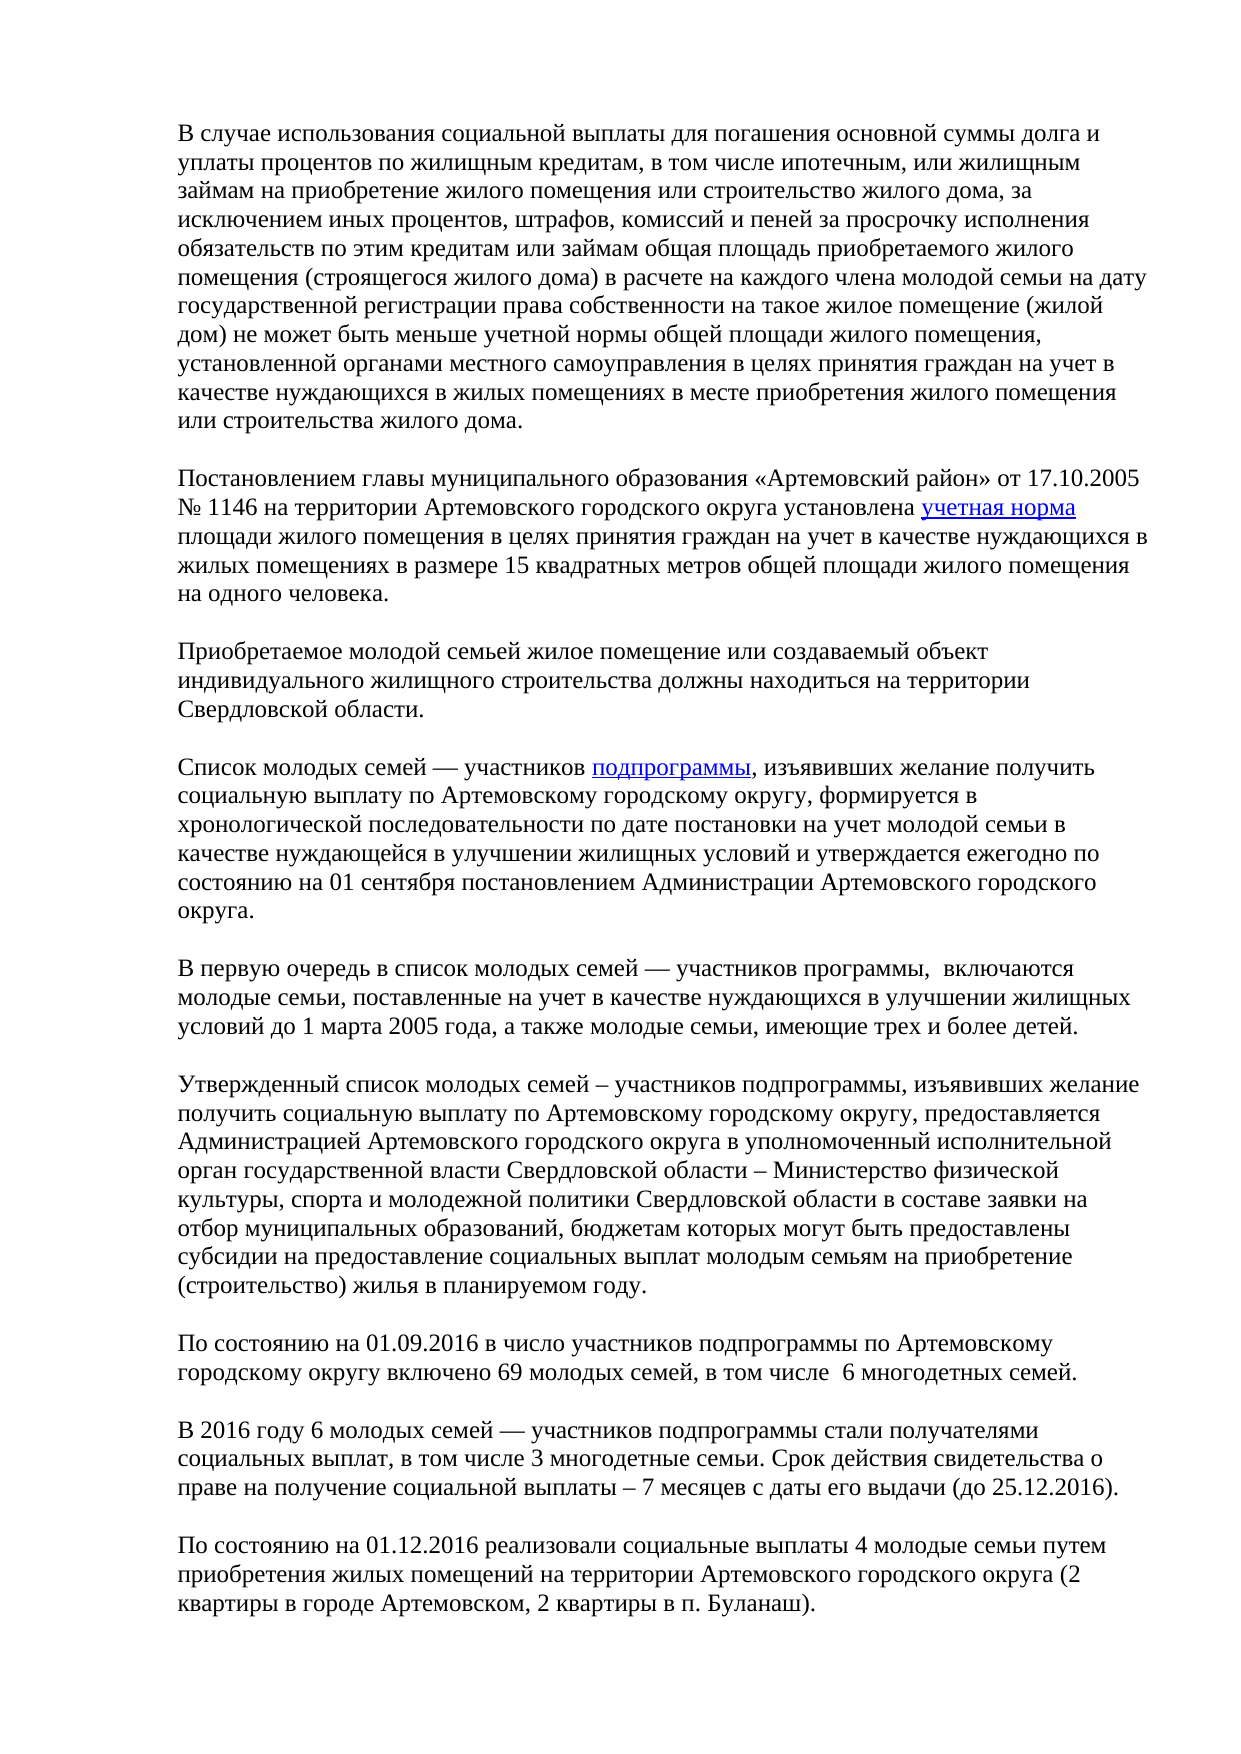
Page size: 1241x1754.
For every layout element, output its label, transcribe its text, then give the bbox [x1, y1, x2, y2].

text Приобретаемое молодой семьей жилое помещение или создаваемый объект индивидуального жилищного строительства должны находиться на территории Свердловской области. [177, 636, 1152, 723]
text Постановлением главы муниципального образования «Артемовский район» от 17.10.2005 № 1146 на территории Артемовского городского округа установлена учетная норма площади жилого помещения в целях принятия граждан на учет в качестве нуждающихся в жилых помещениях в размере 15 квадратных метров общей площади жилого помещения на одного человека. [177, 463, 1152, 607]
text Утвержденный список молодых семей – участников подпрограммы, изъявивших желание получить социальную выплату по Артемовскому городскому округу, предоставляется Администрацией Артемовского городского округа в уполномоченный исполнительной орган государственной власти Свердловской области – Министерство физической культуры, спорта и молодежной политики Свердловской области в составе заявки на отбор муниципальных образований, бюджетам которых могут быть предоставлены субсидии на предоставление социальных выплат молодым семьям на приобретение (строительство) жилья в планируемом году. [177, 1069, 1152, 1299]
text Список молодых семей — участников подпрограммы, изъявивших желание получить социальную выплату по Артемовскому городскому округу, формируется в хронологической последовательности по дате постановки на учет молодой семьи в качестве нуждающейся в улучшении жилищных условий и утверждается ежегодно по состоянию на 01 сентября постановлением Администрации Артемовского городского округа. [177, 752, 1152, 924]
text В первую очередь в список молодых семей — участников программы, включаются молодые семьи, поставленные на учет в качестве нуждающихся в улучшении жилищных условий до 1 марта 2005 года, а также молодые семьи, имеющие трех и более детей. [177, 953, 1152, 1040]
text По состоянию на 01.12.2016 реализовали социальные выплаты 4 молодые семьи путем приобретения жилых помещений на территории Артемовского городского округа (2 квартиры в городе Артемовском, 2 квартиры в п. Буланаш). [177, 1530, 1152, 1616]
text По состоянию на 01.09.2016 в число участников подпрограммы по Артемовскому городскому округу включено 69 молодых семей, в том числе 6 многодетных семей. [177, 1328, 1152, 1386]
text В случае использования социальной выплаты для погашения основной суммы долга и уплаты процентов по жилищным кредитам, в том числе ипотечным, или жилищным займам на приобретение жилого помещения или строительство жилого дома, за исключением иных процентов, штрафов, комиссий и пеней за просрочку исполнения обязательств по этим кредитам или займам общая площадь приобретаемого жилого помещения (строящегося жилого дома) в расчете на каждого члена молодой семьи на дату государственной регистрации права собственности на такое жилое помещение (жилой дом) не может быть меньше учетной нормы общей площади жилого помещения, установленной органами местного самоуправления в целях принятия граждан на учет в качестве нуждающихся в жилых помещениях в месте приобретения жилого помещения или строительства жилого дома. [177, 118, 1152, 434]
text В 2016 году 6 молодых семей — участников подпрограммы стали получателями социальных выплат, в том числе 3 многодетные семьи. Срок действия свидетельства о праве на получение социальной выплаты – 7 месяцев с даты его выдачи (до 25.12.2016). [177, 1415, 1152, 1501]
